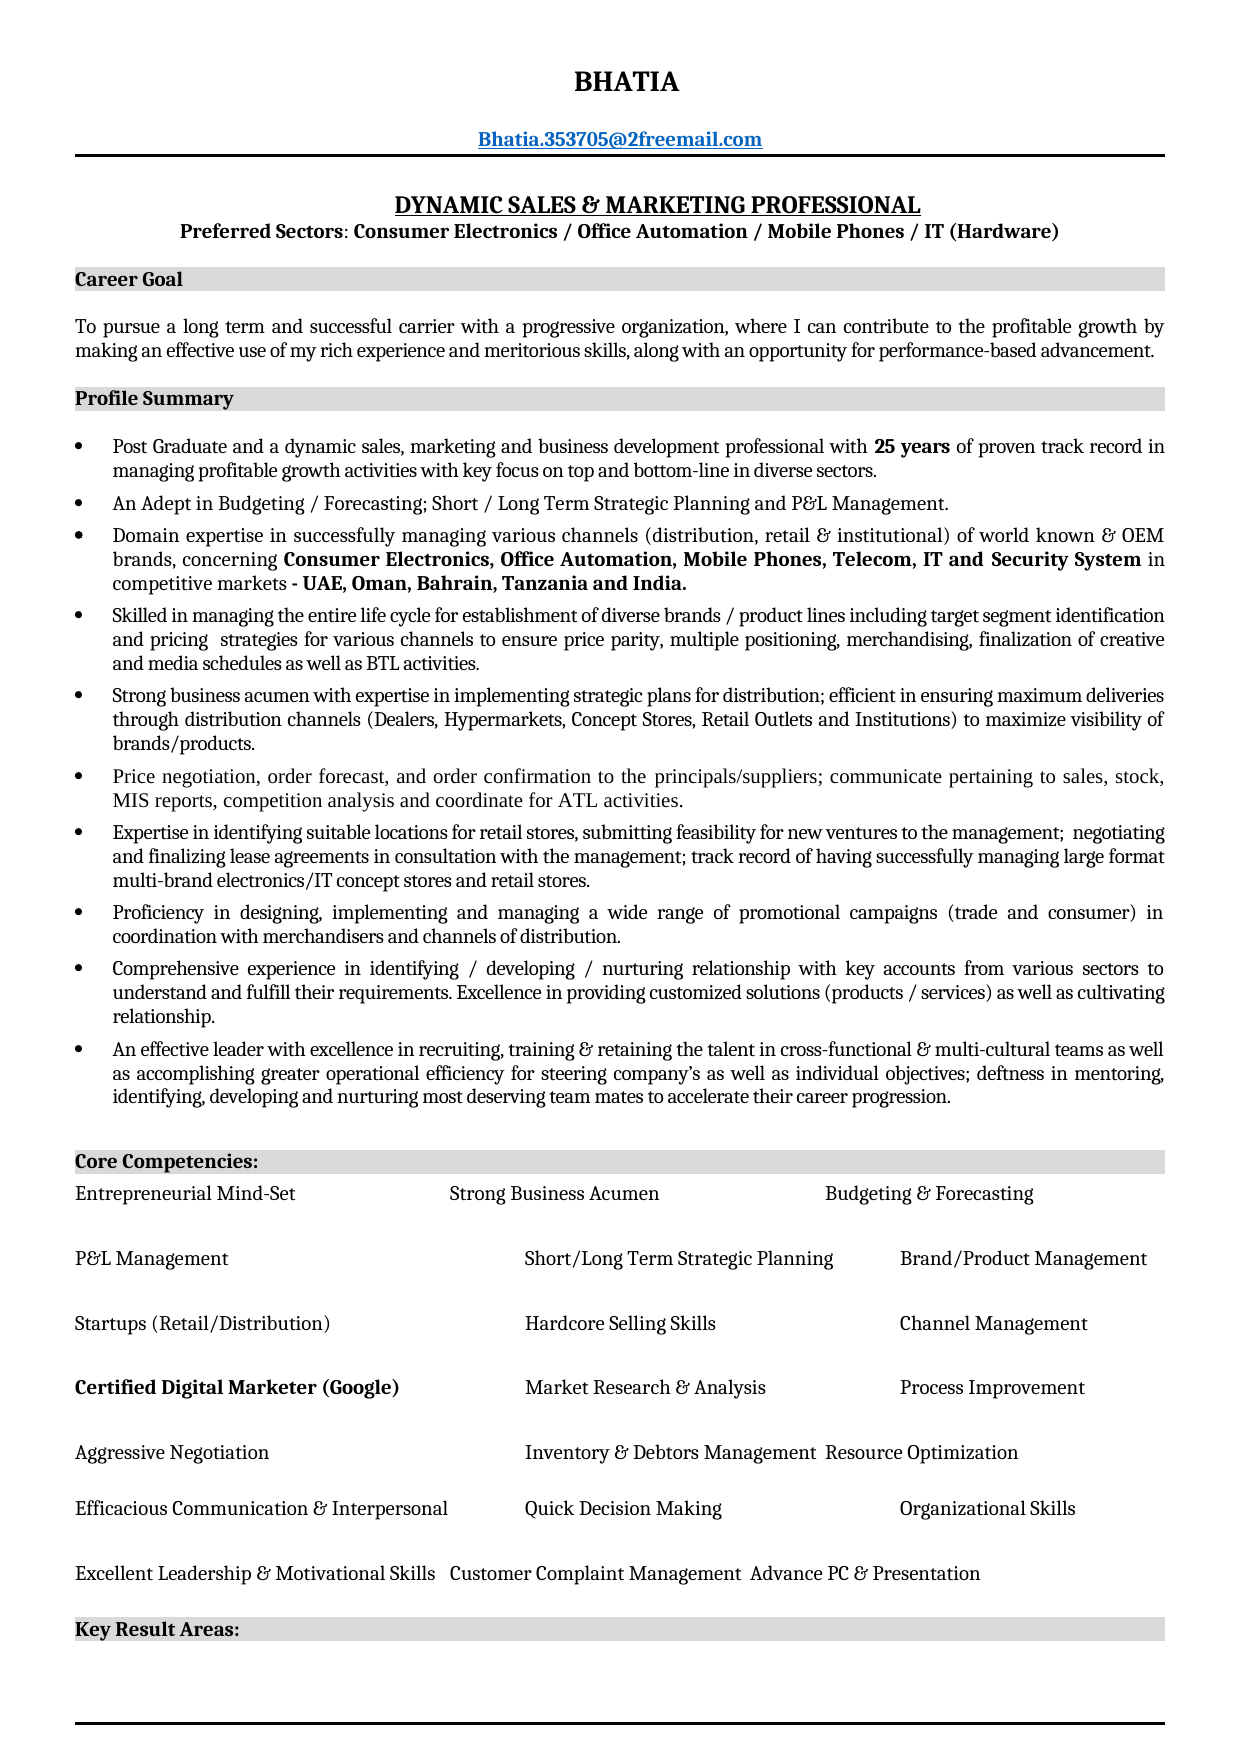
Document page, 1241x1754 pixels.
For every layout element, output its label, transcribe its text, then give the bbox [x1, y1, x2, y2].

text Profile Summary [75, 387, 1165, 411]
text To pursue a long term and successful carrier with a progressive organization, where I can contribute to the profitable growth by making an effective use of my rich experience and meritorious skills, along with an opportunity for performance-based advancement. [75, 315, 1165, 363]
list Price negotiation, order forecast, and order confirmation to the principals/suppliers; communicate pertaining to sales, stock, MIS reports, competition analysis and coordinate for ATL activities. [75, 764, 1165, 812]
list Proficiency in designing, implementing and managing a wide range of promotional campaigns (trade and consumer) in coordination with merchandisers and channels of distribution. [75, 901, 1165, 949]
list Strong business acumen with expertise in implementing strategic plans for distribution; efficient in ensuring maximum deliveries through distribution channels (Dealers, Hypermarkets, Concept Stores, Retail Outlets and Institutions) to maximize visibility of brands/products. [75, 684, 1165, 756]
text Career Goal [75, 267, 1165, 291]
text Key Result Areas: [75, 1617, 1165, 1641]
text DYNAMIC SALES & MARKETING PROFESSIONAL [75, 191, 1165, 219]
text Aggressive Negotiation Inventory & Debtors Management Resource Optimization [75, 1440, 1165, 1488]
text Startups (Retail/Distribution) Hardcore Selling Skills Channel Management [75, 1311, 1165, 1335]
text BHATIA [75, 66, 1165, 99]
list Domain expertise in successfully managing various channels (distribution, retail & institutional) of world known & OEM brands, concerning Consumer Electronics, Office Automation, Mobile Phones, Telecom, IT and Security System in competitive markets - UAE, Oman, Bahrain, Tanzania and India. [75, 523, 1165, 595]
text Efficacious Communication & Interpersonal Quick Decision Making Organizational Skills [75, 1497, 1165, 1521]
text Core Competencies: [75, 1150, 1165, 1174]
list An effective leader with excellence in recruiting, training & retaining the talent in cross-functional & multi-cultural teams as well as accomplishing greater operational efficiency for steering company’s as well as individual objectives; deftness in mentoring, identifying, developing and nurturing most deserving team mates to accelerate their career progression. [75, 1037, 1165, 1109]
text Preferred Sectors: Consumer Electronics / Office Automation / Mobile Phones / IT (Hardware) [75, 219, 1165, 243]
list Post Graduate and a dynamic sales, marketing and business development professional with 25 years of proven track record in managing profitable growth activities with key focus on top and bottom-line in diverse sectors. [75, 435, 1165, 483]
text P&L Management Short/Long Term Strategic Planning Brand/Product Management [75, 1247, 1165, 1271]
list Skilled in managing the entire life cycle for establishment of diverse brands / product lines including target segment identification and pricing strategies for various channels to ensure price parity, multiple positioning, merchandising, finalization of creative and media schedules as well as BTL activities. [75, 604, 1165, 676]
text Bhatia.353705@2freemail.com [75, 128, 1165, 154]
list An Adept in Budgeting / Forecasting; Short / Long Term Strategic Planning and P&L Management. [75, 491, 1165, 515]
text Entrepreneurial Mind-Set Strong Business Acumen Budgeting & Forecasting [75, 1182, 1165, 1206]
list Comprehensive experience in identifying / developing / nurturing relationship with key accounts from various sectors to understand and fulfill their requirements. Excellence in providing customized solutions (products / services) as well as cultivating relationship. [75, 957, 1165, 1029]
text Certified Digital Marketer (Google) Market Research & Analysis Process Improvement [75, 1376, 1165, 1400]
text Excellent Leadership & Motivational Skills Customer Complaint Management Advance PC & Presentation [75, 1561, 1165, 1609]
list Expertise in identifying suitable locations for retail stores, submitting feasibility for new ventures to the management; negotiating and finalizing lease agreements in consultation with the management; track record of having successfully managing large format multi-brand electronics/IT concept stores and retail stores. [75, 821, 1165, 892]
